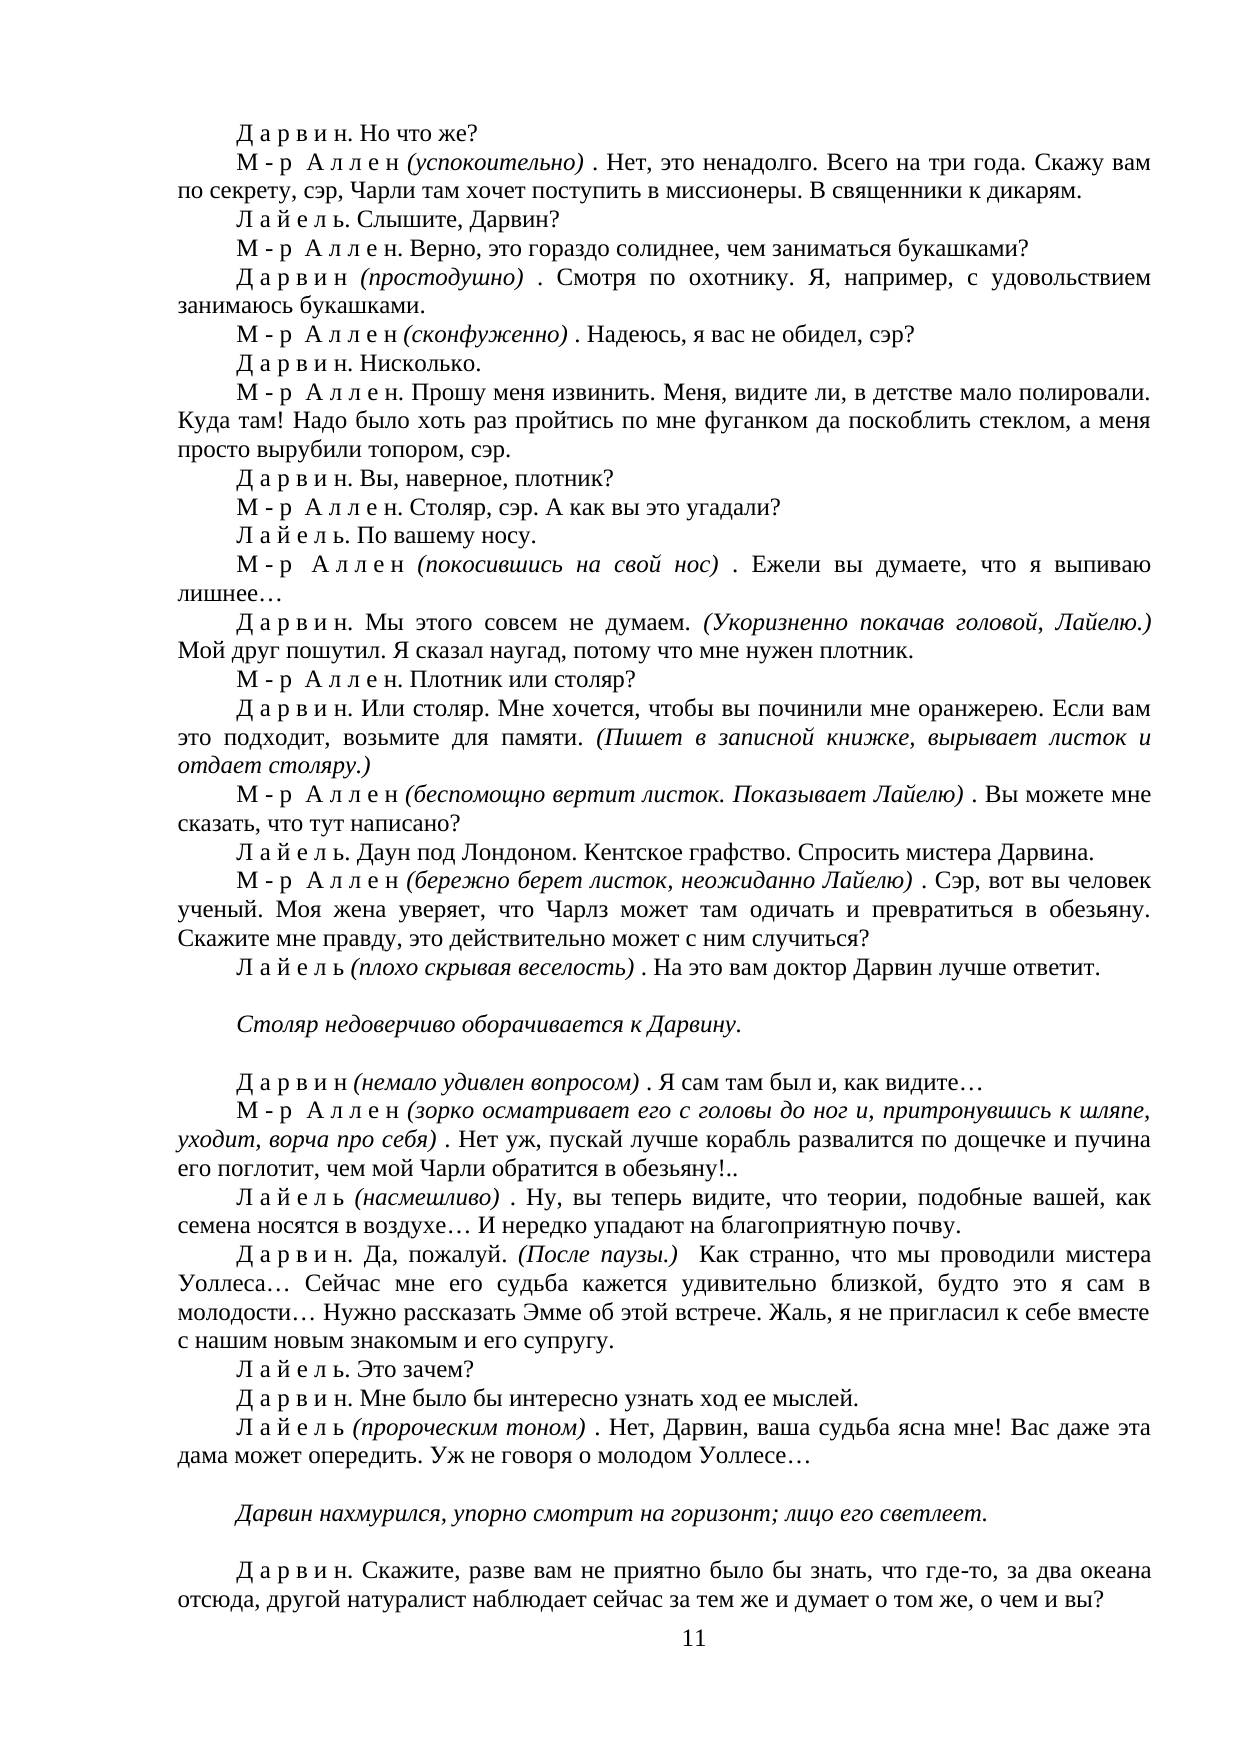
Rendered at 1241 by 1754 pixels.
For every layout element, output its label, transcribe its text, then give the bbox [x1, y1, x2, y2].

text М - р А л л е н. Прошу меня извинить. Меня, видите ли, в детстве мало полировали. Куда там! Надо было хоть раз пройтись по мне фуганком да поскоблить стеклом, а меня просто вырубили топором, сэр. [177, 377, 1152, 463]
text Д а р в и н (простодушно) . Смотря по охотнику. Я, например, с удовольствием занимаюсь букашками. [177, 262, 1152, 319]
text Д а р в и н. Или столяр. Мне хочется, чтобы вы починили мне оранжерею. Если вам это подходит, возьмите для памяти. (Пишет в записной книжке, вырывает листок и отдает столяру.) [177, 693, 1152, 779]
text М - р А л л е н. Столяр, сэр. А как вы это угадали? [177, 492, 1152, 521]
text Д а р в и н. Да, пожалуй. (После паузы.) Как странно, что мы проводили мистера Уоллеса… Сейчас мне его судьба кажется удивительно близкой, будто это я сам в молодости… Нужно рассказать Эмме об этой встрече. Жаль, я не пригласил к себе вместе с нашим новым знакомым и его супругу. [177, 1239, 1152, 1354]
text М - р А л л е н (бережно берет листок, неожиданно Лайелю) . Сэр, вот вы человек ученый. Моя жена уверяет, что Чарлз может там одичать и превратиться в обезьяну. Скажите мне правду, это действительно может с ним случиться? [177, 866, 1152, 952]
text Д а р в и н. Мы этого совсем не думаем. (Укоризненно покачав головой, Лайелю.) Мой друг пошутил. Я сказал наугад, потому что мне нужен плотник. [177, 607, 1152, 664]
text Дарвин нахмурился, упорно смотрит на горизонт; лицо его светлеет. [177, 1498, 1152, 1527]
text Л а й е л ь (плохо скрывая веселость) . На это вам доктор Дарвин лучше ответит. [177, 952, 1152, 981]
text М - р А л л е н. Плотник или столяр? [177, 664, 1152, 693]
text Д а р в и н. Нисколько. [177, 348, 1152, 377]
text М - р А л л е н (успокоительно) . Нет, это ненадолго. Всего на три года. Скажу вам по секрету, сэр, Чарли там хочет поступить в миссионеры. В священники к дикарям. [177, 147, 1152, 204]
text Д а р в и н (немало удивлен вопросом) . Я сам там был и, как видите… [177, 1067, 1152, 1096]
text Л а й е л ь (насмешливо) . Ну, вы теперь видите, что теории, подобные вашей, как семена носятся в воздухе… И нередко упадают на благоприятную почву. [177, 1182, 1152, 1239]
text Л а й е л ь. Даун под Лондоном. Кентское графство. Спросить мистера Дарвина. [177, 837, 1152, 866]
text М - р А л л е н (беспомощно вертит листок. Показывает Лайелю) . Вы можете мне сказать, что тут написано? [177, 779, 1152, 837]
text М - р А л л е н (покосившись на свой нос) . Ежели вы думаете, что я выпиваю лишнее… [177, 549, 1152, 607]
text Д а р в и н. Вы, наверное, плотник? [177, 463, 1152, 492]
text Л а й е л ь. По вашему носу. [177, 521, 1152, 549]
text Л а й е л ь. Это зачем? [177, 1354, 1152, 1383]
text Д а р в и н. Мне было бы интересно узнать ход ее мыслей. [177, 1383, 1152, 1412]
text М - р А л л е н. Верно, это гораздо солиднее, чем заниматься букашками? [177, 233, 1152, 262]
text Л а й е л ь. Слышите, Дарвин? [177, 204, 1152, 233]
text Л а й е л ь (пророческим тоном) . Нет, Дарвин, ваша судьба ясна мне! Вас даже эта дама может опередить. Уж не говоря о молодом Уоллесе… [177, 1412, 1152, 1469]
text Столяр недоверчиво оборачивается к Дарвину. [177, 1009, 1152, 1038]
text Д а р в и н. Но что же? [177, 118, 1152, 147]
text Д а р в и н. Скажите, разве вам не приятно было бы знать, что где-то, за два океана отсюда, другой натуралист наблюдает сейчас за тем же и думает о том же, о чем и вы? [177, 1556, 1152, 1613]
text М - р А л л е н (зорко осматривает его с головы до ног и, притронувшись к шляпе, уходит, ворча про себя) . Нет уж, пускай лучше корабль развалится по дощечке и пучина его поглотит, чем мой Чарли обратится в обезьяну!.. [177, 1096, 1152, 1182]
text М - р А л л е н (сконфуженно) . Надеюсь, я вас не обидел, сэр? [177, 319, 1152, 348]
